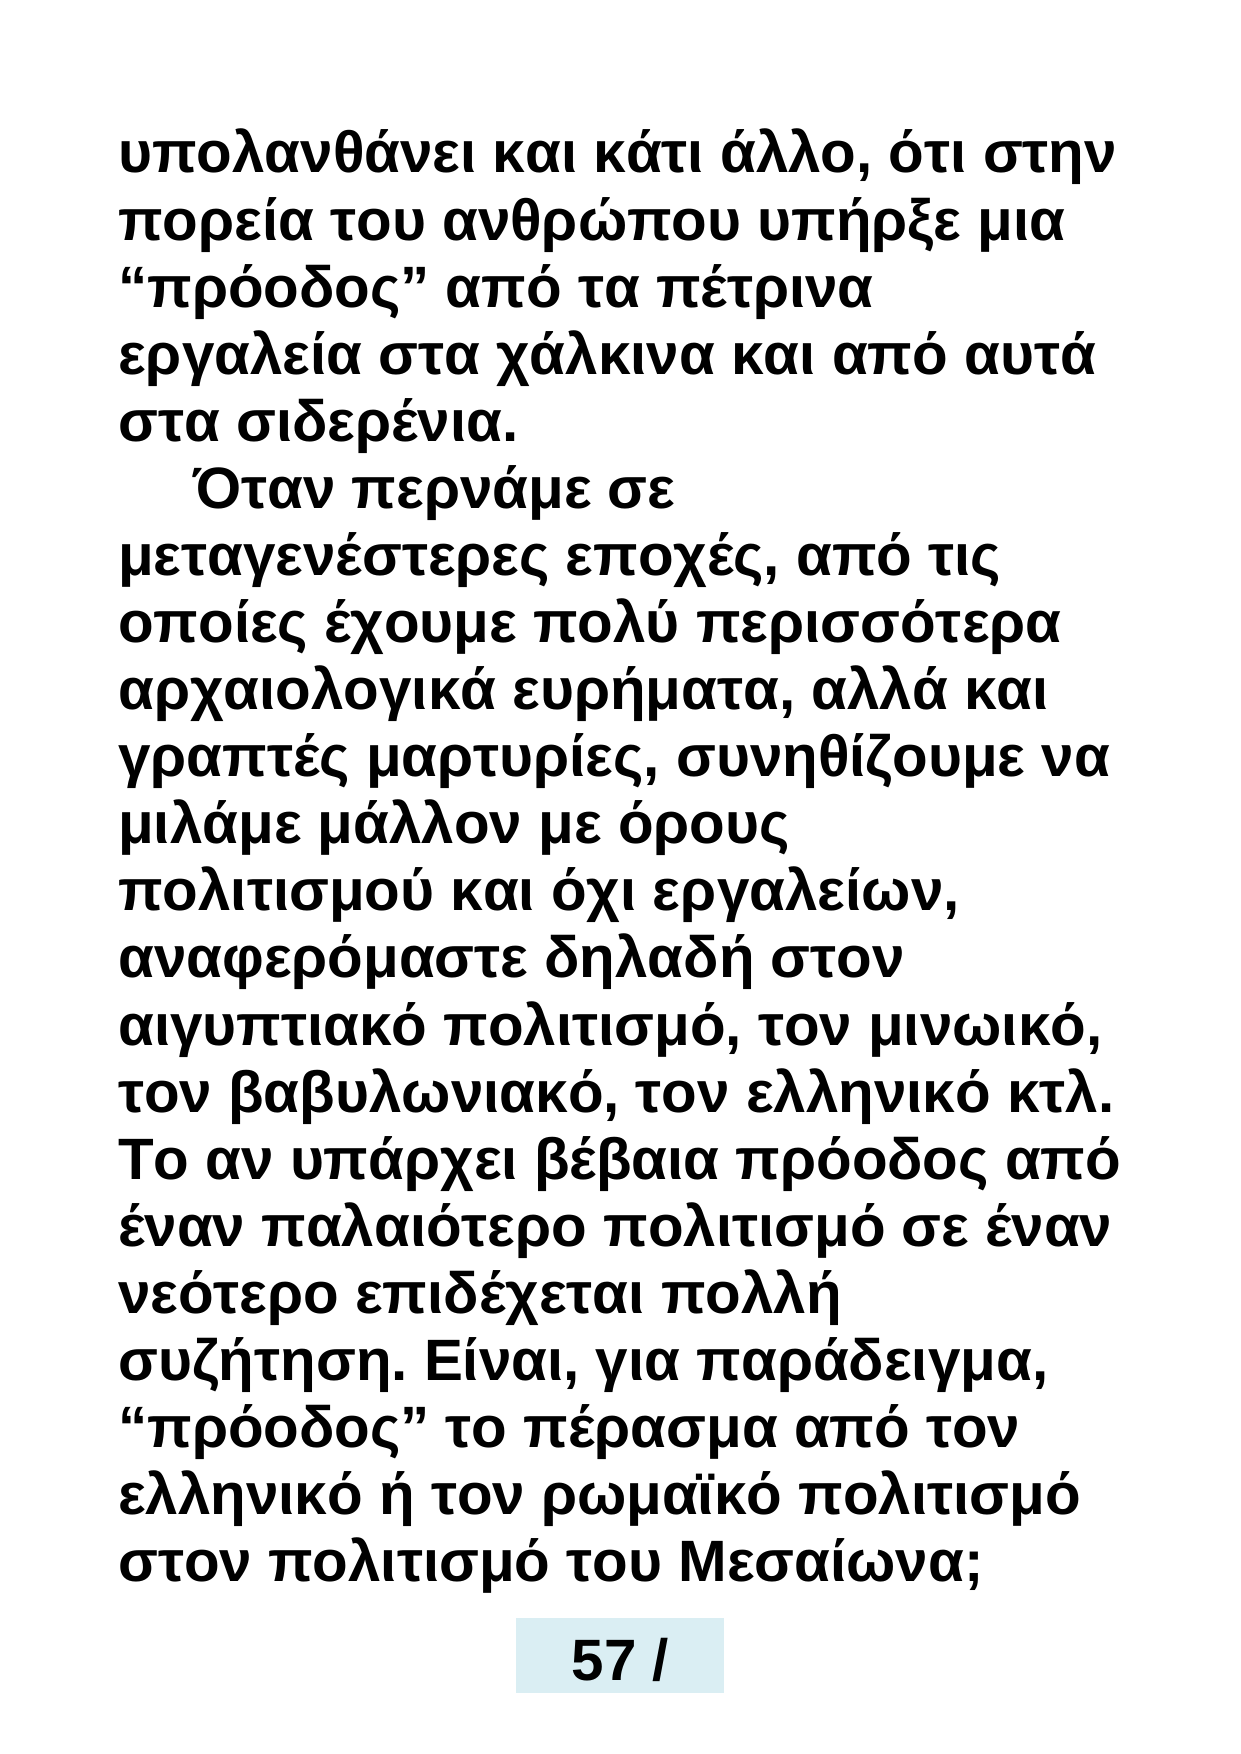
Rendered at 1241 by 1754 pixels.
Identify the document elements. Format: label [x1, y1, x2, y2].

text [118, 118, 1122, 1594]
